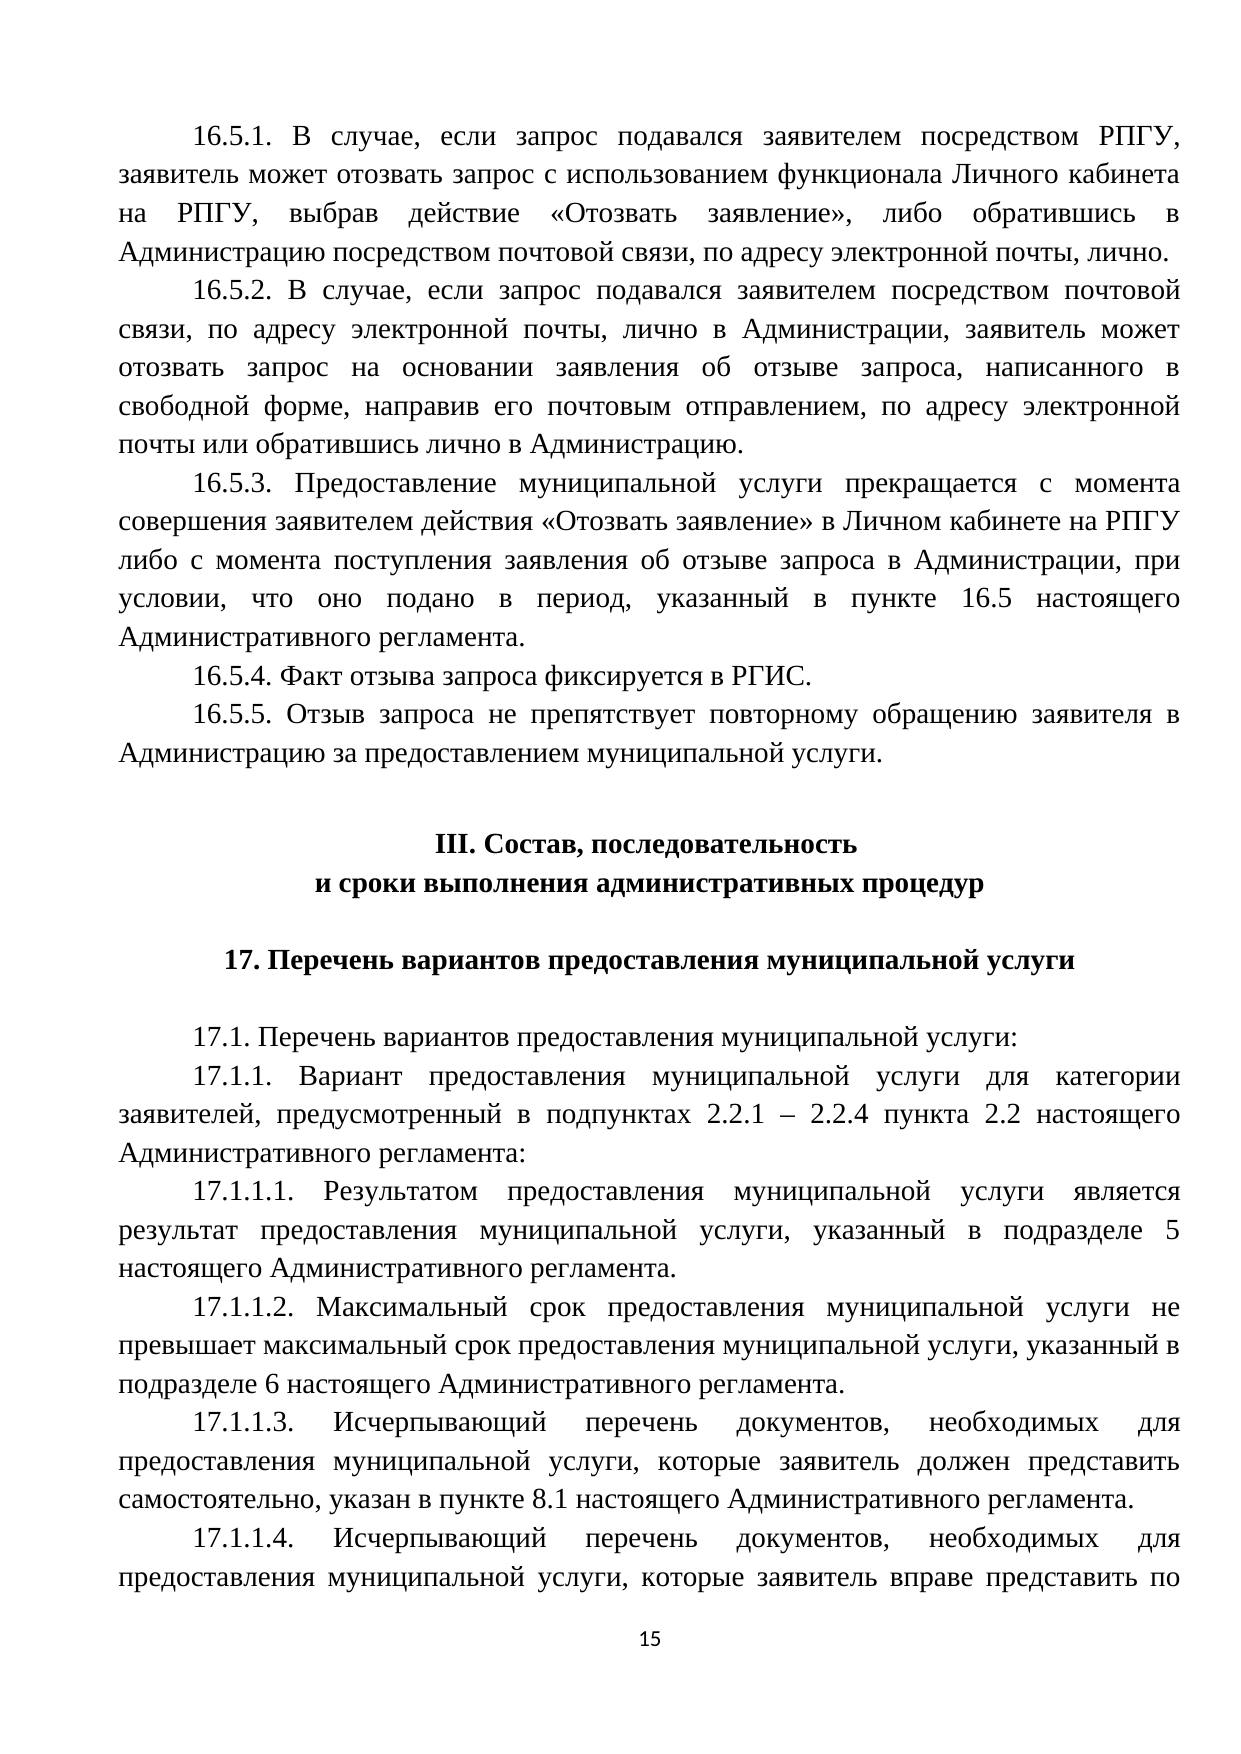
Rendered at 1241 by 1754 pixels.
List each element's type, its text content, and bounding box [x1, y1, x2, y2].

list 16.5.3. Предоставление муниципальной услуги прекращается с момента совершения заявителем действия «Отозвать заявление» в Личном кабинете на РПГУ либо с момента поступления заявления об отзыве запроса в Администрации, при условии, что оно подано в период, указанный в пункте 16.5 настоящего Административного регламента. [118, 465, 1181, 653]
list 16.5.1. В случае, если запрос подавался заявителем посредством РПГУ, заявитель может отозвать запрос с использованием функционала Личного кабинета на РПГУ, выбрав действие «Отозвать заявление», либо обратившись в Администрацию посредством почтовой связи, по адресу электронной почты, лично. [118, 118, 1181, 267]
subtitle III. Состав, последовательность и сроки выполнения административных процедур [118, 826, 1181, 898]
text 17.1.1.1. Результатом предоставления муниципальной услуги является результат предоставления муниципальной услуги, указанный в подразделе 5 настоящего Административного регламента. [118, 1173, 1181, 1284]
list 16.5.2. В случае, если запрос подавался заявителем посредством почтовой связи, по адресу электронной почты, лично в Администрации, заявитель может отозвать запрос на основании заявления об отзыве запроса, написанного в свободной форме, направив его почтовым отправлением, по адресу электронной почты или обратившись лично в Администрацию. [118, 272, 1181, 460]
text 17.1.1.3. Исчерпывающий перечень документов, необходимых для предоставления муниципальной услуги, которые заявитель должен представить самостоятельно, указан в пункте 8.1 настоящего Административного регламента. [118, 1404, 1181, 1515]
text 17.1.1. Вариант предоставления муниципальной услуги для категории заявителей, предусмотренный в подпунктах 2.2.1 – 2.2.4 пункта 2.2 настоящего Административного регламента: [118, 1058, 1181, 1168]
subtitle 17. Перечень вариантов предоставления муниципальной услуги [118, 942, 1181, 976]
text 17.1.1.2. Максимальный срок предоставления муниципальной услуги не превышает максимальный срок предоставления муниципальной услуги, указанный в подразделе 6 настоящего Административного регламента. [118, 1289, 1181, 1399]
list 16.5.5. Отзыв запроса не препятствует повторному обращению заявителя в Администрацию за предоставлением муниципальной услуги. [118, 696, 1181, 768]
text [118, 1520, 1181, 1592]
text 17.1. Перечень вариантов предоставления муниципальной услуги: [118, 1019, 1181, 1053]
list 16.5.4. Факт отзыва запроса фиксируется в РГИС. [118, 658, 1181, 691]
